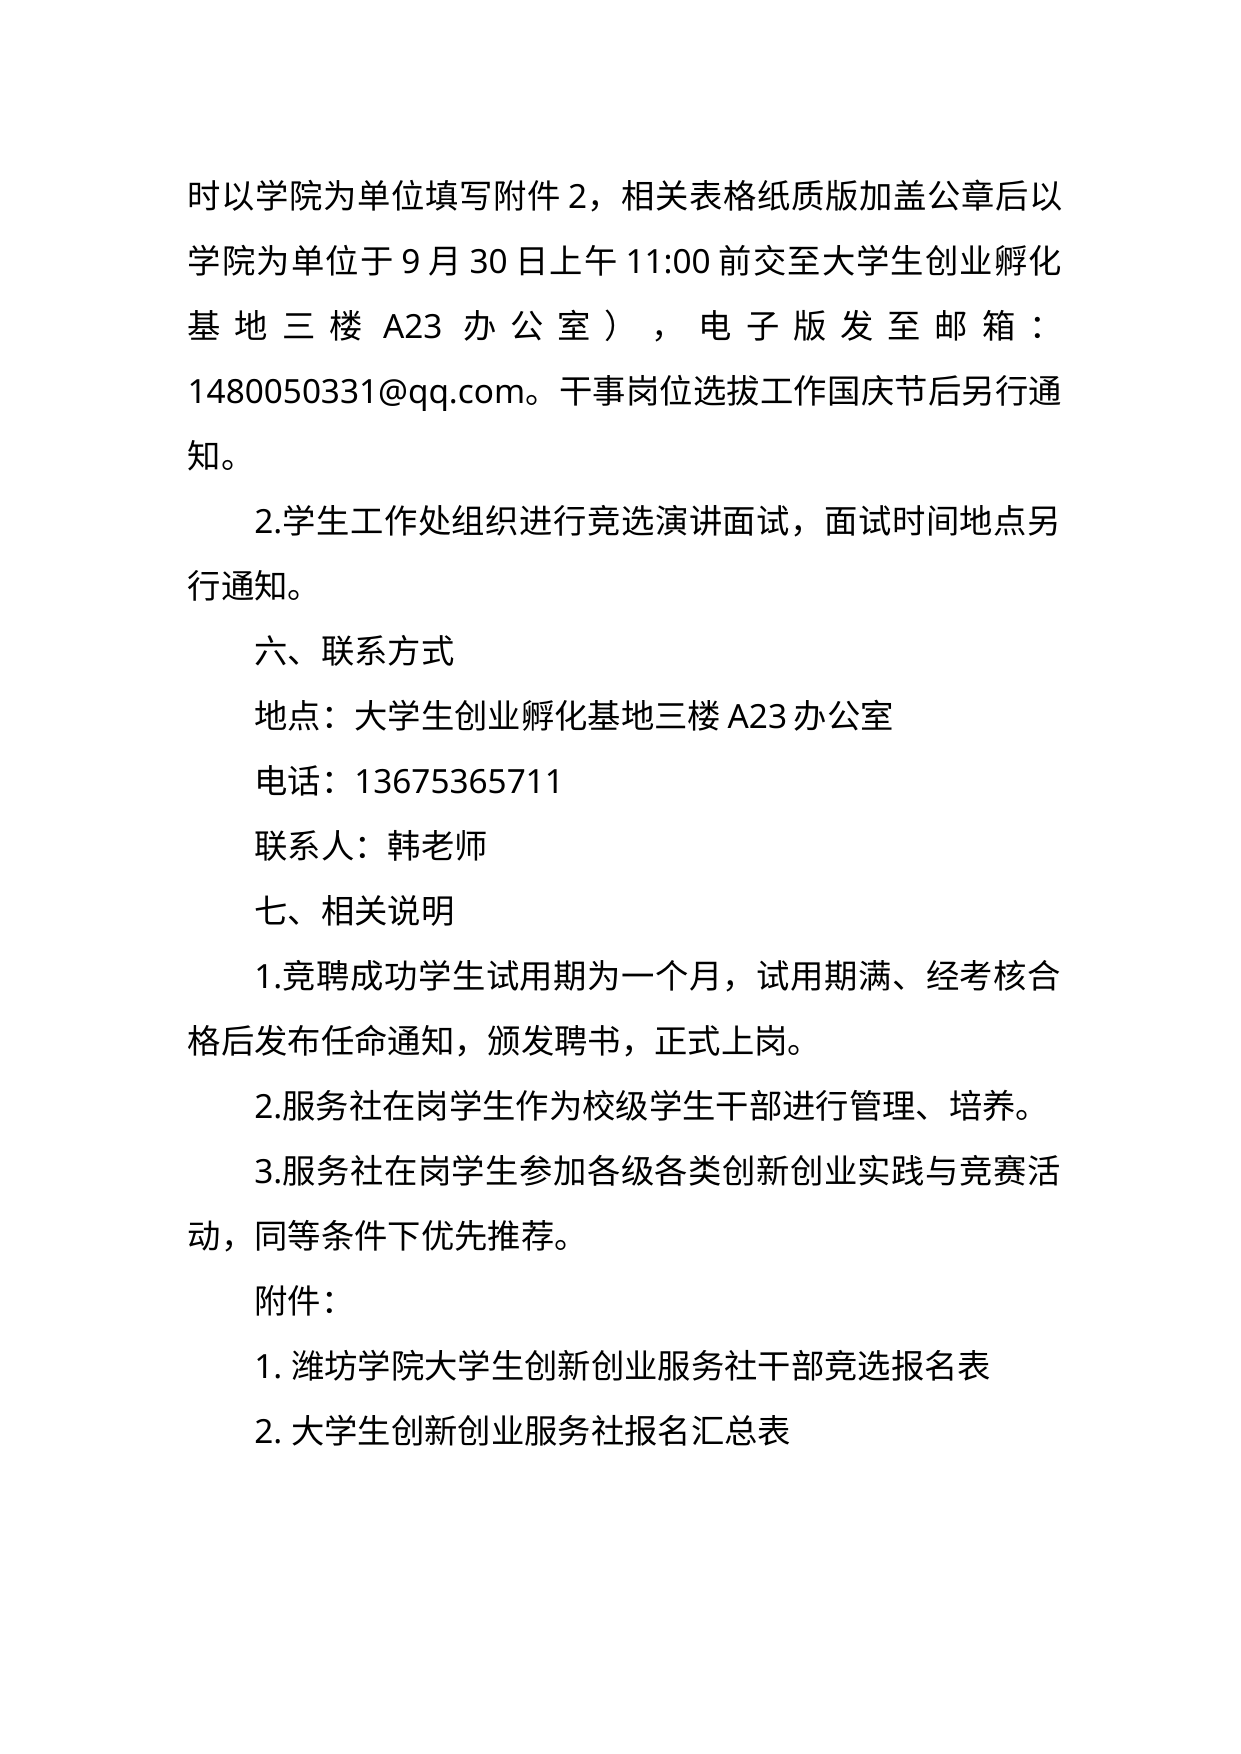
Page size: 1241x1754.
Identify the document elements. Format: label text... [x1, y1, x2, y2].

text 地点：大学生创业孵化基地三楼A23办公室 [187, 682, 1062, 747]
text 联系人：韩老师 [187, 812, 1062, 877]
text 附件： [187, 1267, 1062, 1332]
text 2. 大学生创新创业服务社报名汇总表 [187, 1397, 1062, 1462]
text 3.服务社在岗学生参加各级各类创新创业实践与竞赛活动，同等条件下优先推荐。 [187, 1137, 1062, 1267]
text 1.竞聘成功学生试用期为一个月，试用期满、经考核合格后发布任命通知，颁发聘书，正式上岗。 [187, 942, 1062, 1072]
text 2.服务社在岗学生作为校级学生干部进行管理、培养。 [187, 1072, 1062, 1137]
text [187, 162, 1062, 487]
text 2.学生工作处组织进行竞选演讲面试，面试时间地点另行通知。 [187, 487, 1062, 617]
text 电话：13675365711 [187, 747, 1062, 812]
text 六、联系方式 [187, 617, 1062, 682]
text 七、相关说明 [187, 877, 1062, 942]
text 1. 潍坊学院大学生创新创业服务社干部竞选报名表 [187, 1332, 1062, 1397]
